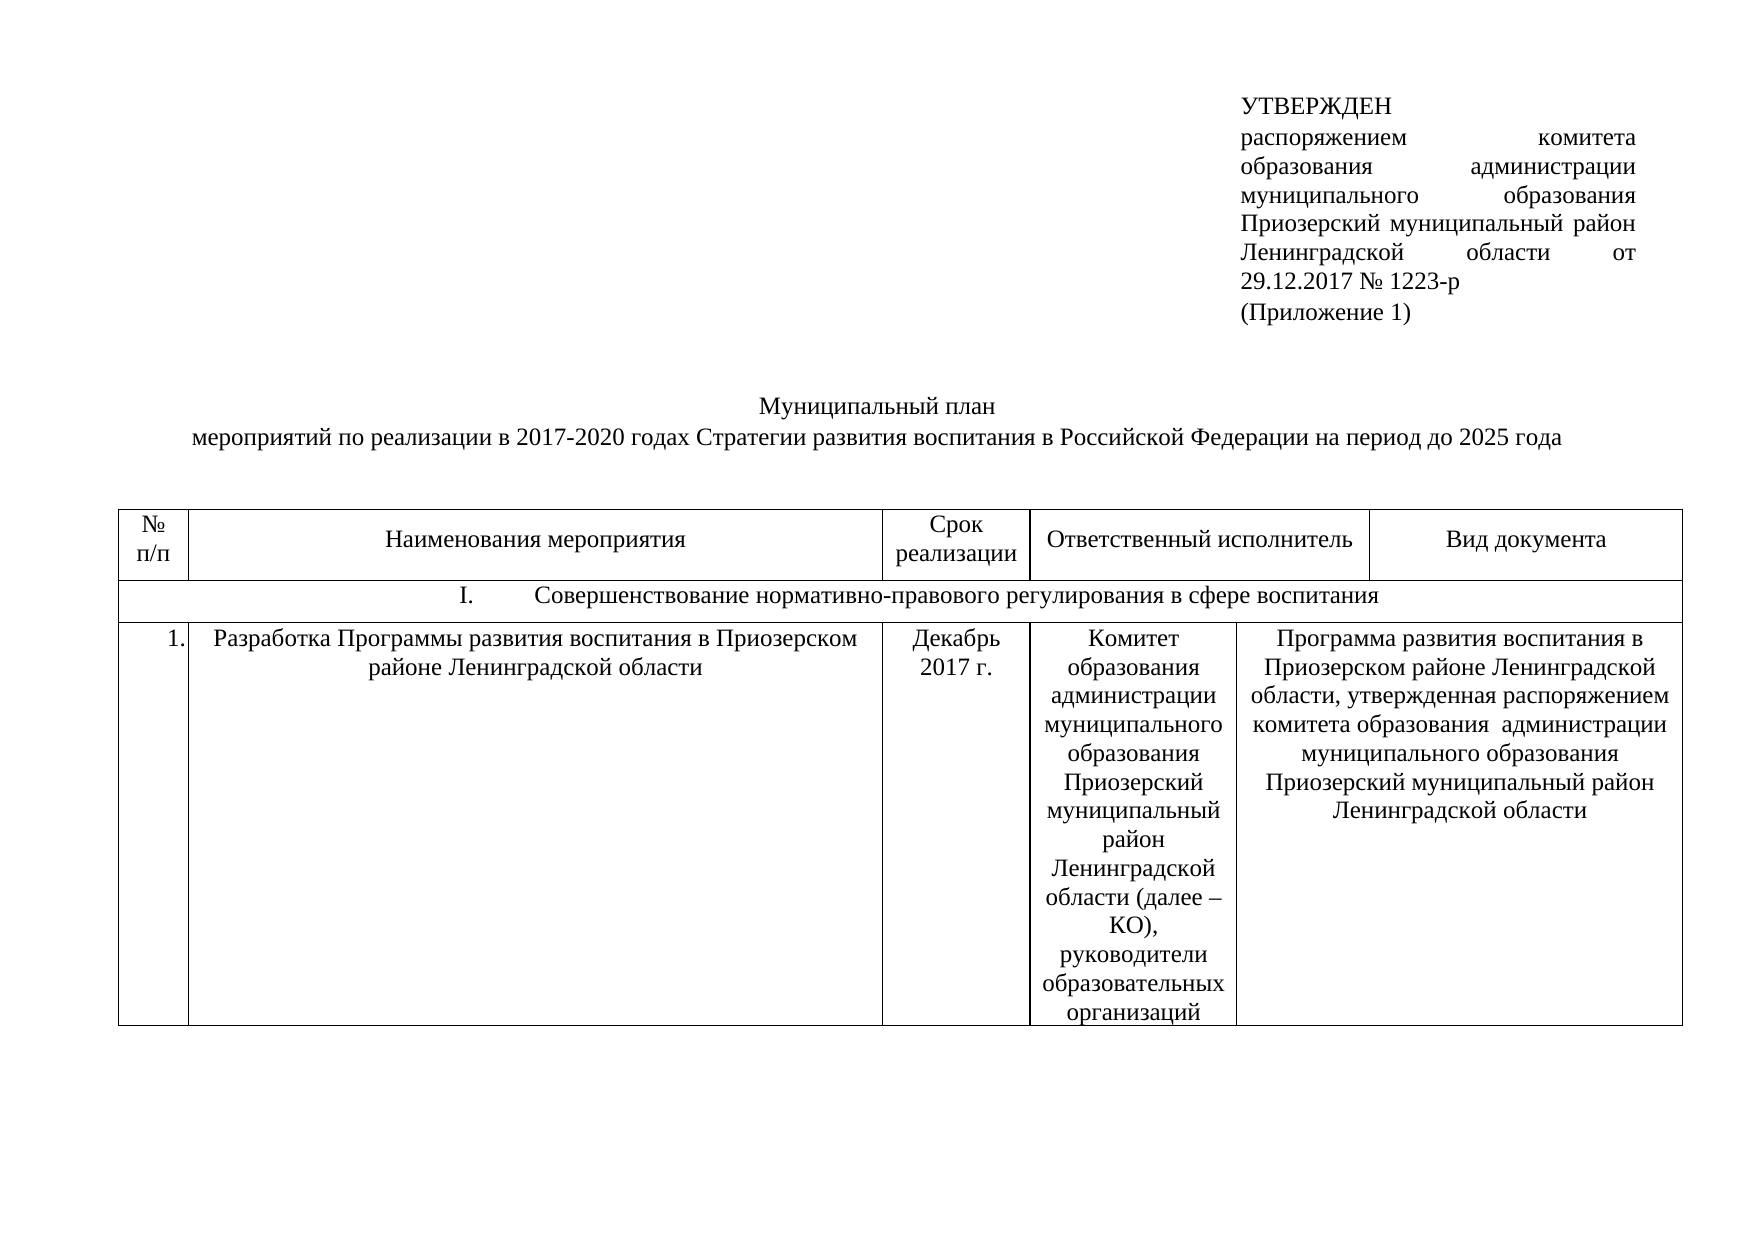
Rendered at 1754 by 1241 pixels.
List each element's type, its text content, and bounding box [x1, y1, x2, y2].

table_header Ответственный исполнитель [1031, 510, 1369, 579]
table_header Наименования мероприятия [189, 510, 882, 579]
text УТВЕРЖДЕН [1240, 91, 1636, 120]
text мероприятий по реализации в 2017-2020 годах Стратегии развития воспитания в Российской Федерации на период до 2025 года [118, 422, 1636, 451]
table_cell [189, 623, 882, 1025]
text (Приложение 1) [1240, 297, 1636, 326]
text Муниципальный план [118, 391, 1636, 420]
text распоряжением комитета образования администрации муниципального образования Приозерский муниципальный район Ленинградской области от 29.12.2017 № 1223-р [1240, 122, 1636, 295]
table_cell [1237, 623, 1682, 1025]
table_header Срок реализации [883, 510, 1029, 579]
table_cell [119, 623, 188, 1025]
table_cell Совершенствование нормативно-правового регулирования в сфере воспитания [119, 581, 1682, 622]
table_header № п/п [119, 510, 188, 579]
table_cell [1031, 623, 1236, 1025]
table_header Вид документа [1370, 510, 1682, 579]
table_cell Декабрь 2017 г. [883, 623, 1029, 1025]
